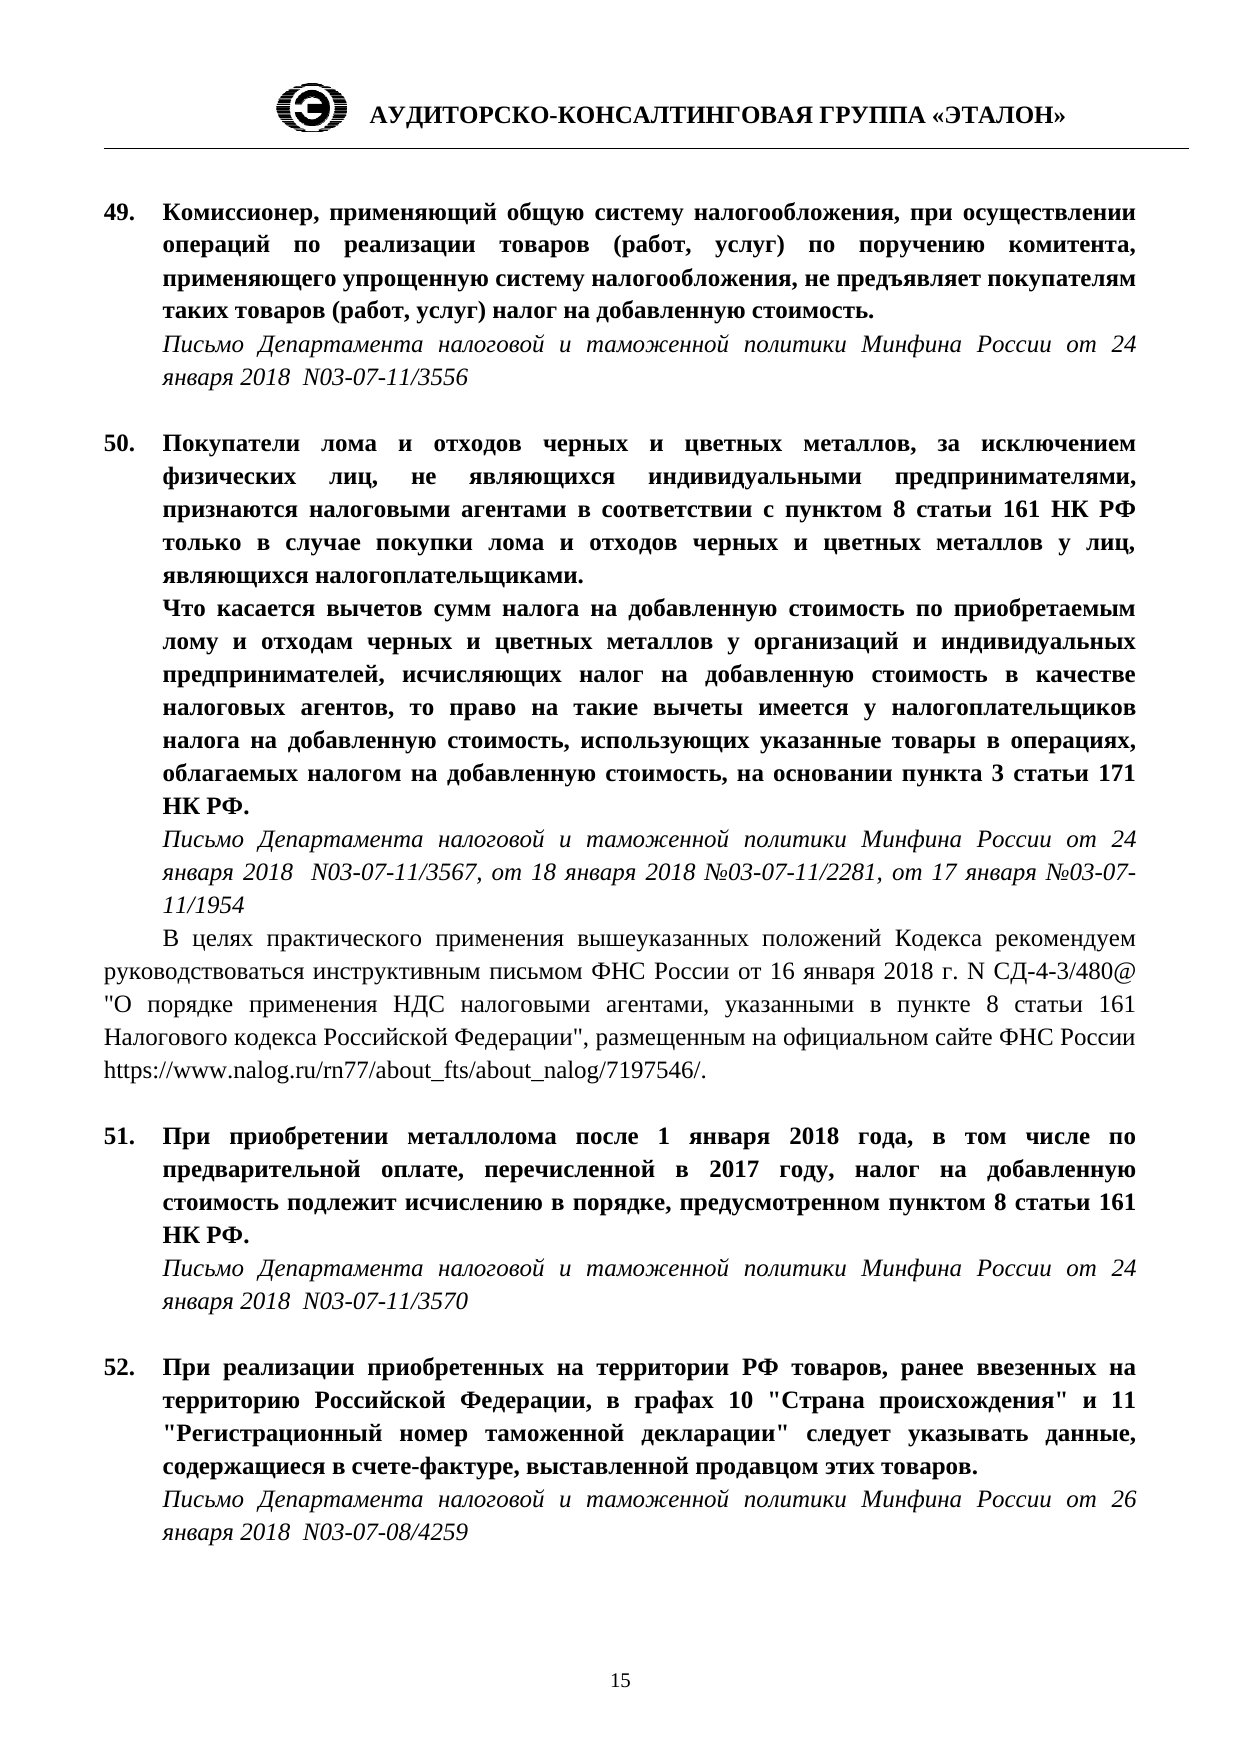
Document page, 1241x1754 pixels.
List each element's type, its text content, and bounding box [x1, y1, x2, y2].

list Письмо Департамента налоговой и таможенной политики Минфина России от 24 января 2018 N03-07-11/3567, от 18 января 2018 №03-07-11/2281, от 17 января №03-07-11/1954 [162, 824, 1137, 919]
list Что касается вычетов сумм налога на добавленную стоимость по приобретаемым лому и отходам черных и цветных металлов у организаций и индивидуальных предпринимателей, исчисляющих налог на добавленную стоимость в качестве налоговых агентов, то право на такие вычеты имеется у налогоплательщиков налога на добавленную стоимость, использующих указанные товары в операциях, облагаемых налогом на добавленную стоимость, на основании пункта 3 статьи 171 НК РФ. [162, 593, 1137, 820]
list При приобретении металлолома после 1 января 2018 года, в том числе по предварительной оплате, перечисленной в 2017 году, налог на добавленную стоимость подлежит исчислению в порядке, предусмотренном пунктом 8 статьи 161 НК РФ. [103, 1121, 1137, 1249]
list Письмо Департамента налоговой и таможенной политики Минфина России от 24 января 2018 N03-07-11/3556 [162, 329, 1137, 390]
list В целях практического применения вышеуказанных положений Кодекса рекомендуем руководствоваться инструктивным письмом ФНС России от 16 января 2018 г. N СД-4-3/480@ "О порядке применения НДС налоговыми агентами, указанными в пункте 8 статьи 161 Налогового кодекса Российской Федерации", размещенным на официальном сайте ФНС России https://www.nalog.ru/rn77/about_fts/about_nalog/7197546/. [103, 923, 1137, 1084]
list Письмо Департамента налоговой и таможенной политики Минфина России от 26 января 2018 N03-07-08/4259 [162, 1484, 1137, 1546]
list Покупатели лома и отходов черных и цветных металлов, за исключением физических лиц, не являющихся индивидуальными предпринимателями, признаются налоговыми агентами в соответствии с пунктом 8 статьи 161 НК РФ только в случае покупки лома и отходов черных и цветных металлов у лиц, являющихся налогоплательщиками. [103, 428, 1137, 588]
list Комиссионер, применяющий общую систему налогообложения, при осуществлении операций по реализации товаров (работ, услуг) по поручению комитента, применяющего упрощенную систему налогообложения, не предъявляет покупателям таких товаров (работ, услуг) налог на добавленную стоимость. [103, 197, 1137, 324]
list Письмо Департамента налоговой и таможенной политики Минфина России от 24 января 2018 N03-07-11/3570 [162, 1253, 1137, 1315]
list При реализации приобретенных на территории РФ товаров, ранее ввезенных на территорию Российской Федерации, в графах 10 "Страна происхождения" и 11 "Регистрационный номер таможенной декларации" следует указывать данные, содержащиеся в счете-фактуре, выставленной продавцом этих товаров. [103, 1352, 1137, 1480]
